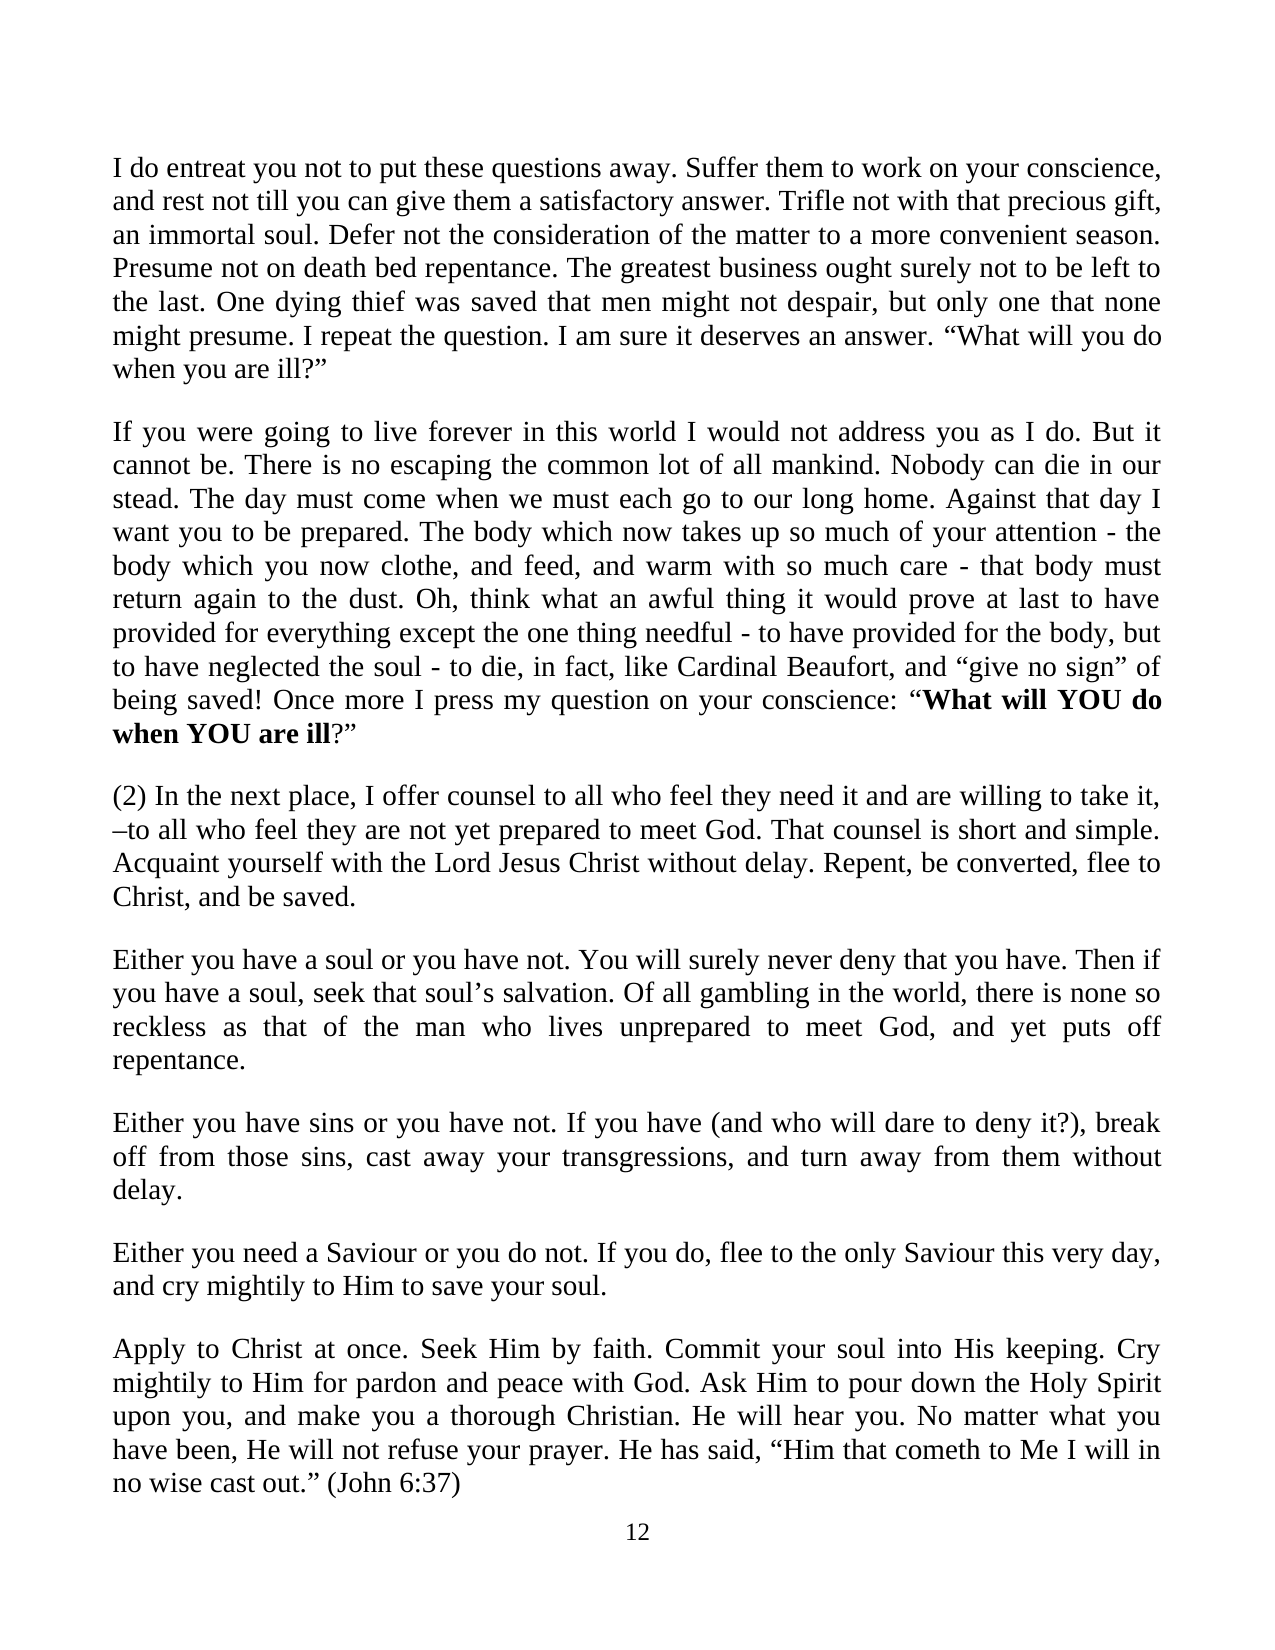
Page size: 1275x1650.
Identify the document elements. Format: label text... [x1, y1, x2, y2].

text Either you have sins or you have not. If you have (and who will dare to deny it?), break off from those sins, cast away your transgressions, and turn away from them without delay. [112, 1105, 1162, 1206]
text If you were going to live forever in this world I would not address you as I do. But it cannot be. There is no escaping the common lot of all mankind. Nobody can die in our stead. The day must come when we must each go to our long home. Against that day I want you to be prepared. The body which now takes up so much of your attention - the body which you now clothe, and feed, and warm with so much care - that body must return again to the dust. Oh, think what an awful thing it would prove at last to have provided for everything except the one thing needful - to have provided for the body, but to have neglected the soul - to die, in fact, like Cardinal Beaufort, and “give no sign” of being saved! Once more I press my question on your conscience: “What will YOU do when YOU are ill?” [112, 414, 1162, 749]
text Apply to Christ at once. Seek Him by faith. Commit your soul into His keeping. Cry mightily to Him for pardon and peace with God. Ask Him to pour down the Holy Spirit upon you, and make you a thorough Christian. He will hear you. No matter what you have been, He will not refuse your prayer. He has said, “Him that cometh to Me I will in no wise cast out.” (John 6:37) [112, 1331, 1162, 1499]
text Either you have a soul or you have not. You will surely never deny that you have. Then if you have a soul, seek that soul’s salvation. Of all gambling in the world, there is none so reckless as that of the man who lives unprepared to meet God, and yet puts off repentance. [112, 942, 1162, 1076]
text I do entreat you not to put these questions away. Suffer them to work on your conscience, and rest not till you can give them a satisfactory answer. Trifle not with that precious gift, an immortal soul. Defer not the consideration of the matter to a more convenient season. Presume not on death bed repentance. The greatest business ought surely not to be left to the last. One dying thief was saved that men might not despair, but only one that none might presume. I repeat the question. I am sure it deserves an answer. “What will you do when you are ill?” [112, 150, 1162, 385]
text (2) In the next place, I offer counsel to all who feel they need it and are willing to take it, –to all who feel they are not yet prepared to meet God. That counsel is short and simple. Acquaint yourself with the Lord Jesus Christ without delay. Repent, be converted, flee to Christ, and be saved. [112, 778, 1162, 913]
text Either you need a Saviour or you do not. If you do, flee to the only Saviour this very day, and cry mightily to Him to save your soul. [112, 1235, 1162, 1302]
